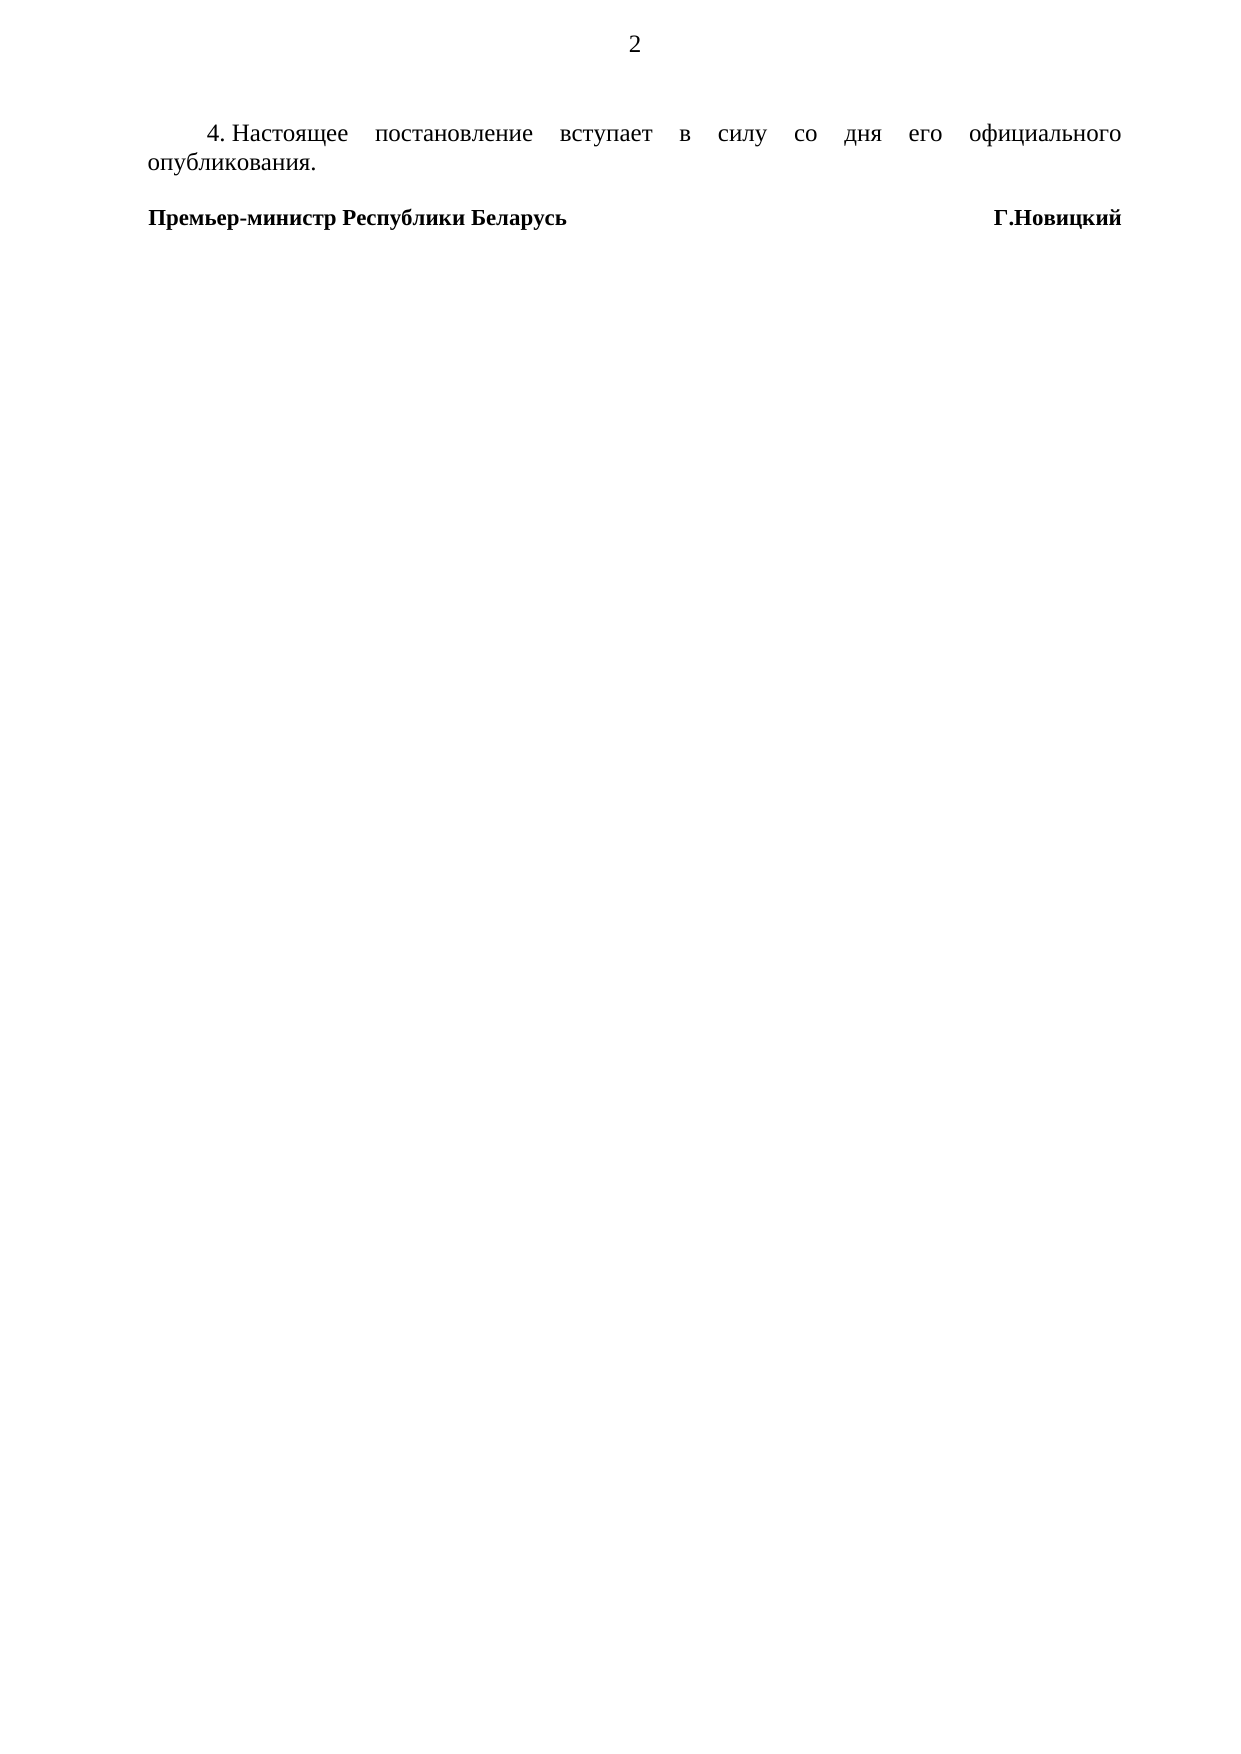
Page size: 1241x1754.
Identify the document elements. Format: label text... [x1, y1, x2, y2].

table_header Премьер-министр Республики Беларусь [148, 204, 635, 231]
text 4. Настоящее постановление вступает в силу со дня его официального опубликования. [147, 118, 1122, 176]
table_header Г.Новицкий [635, 204, 1122, 231]
